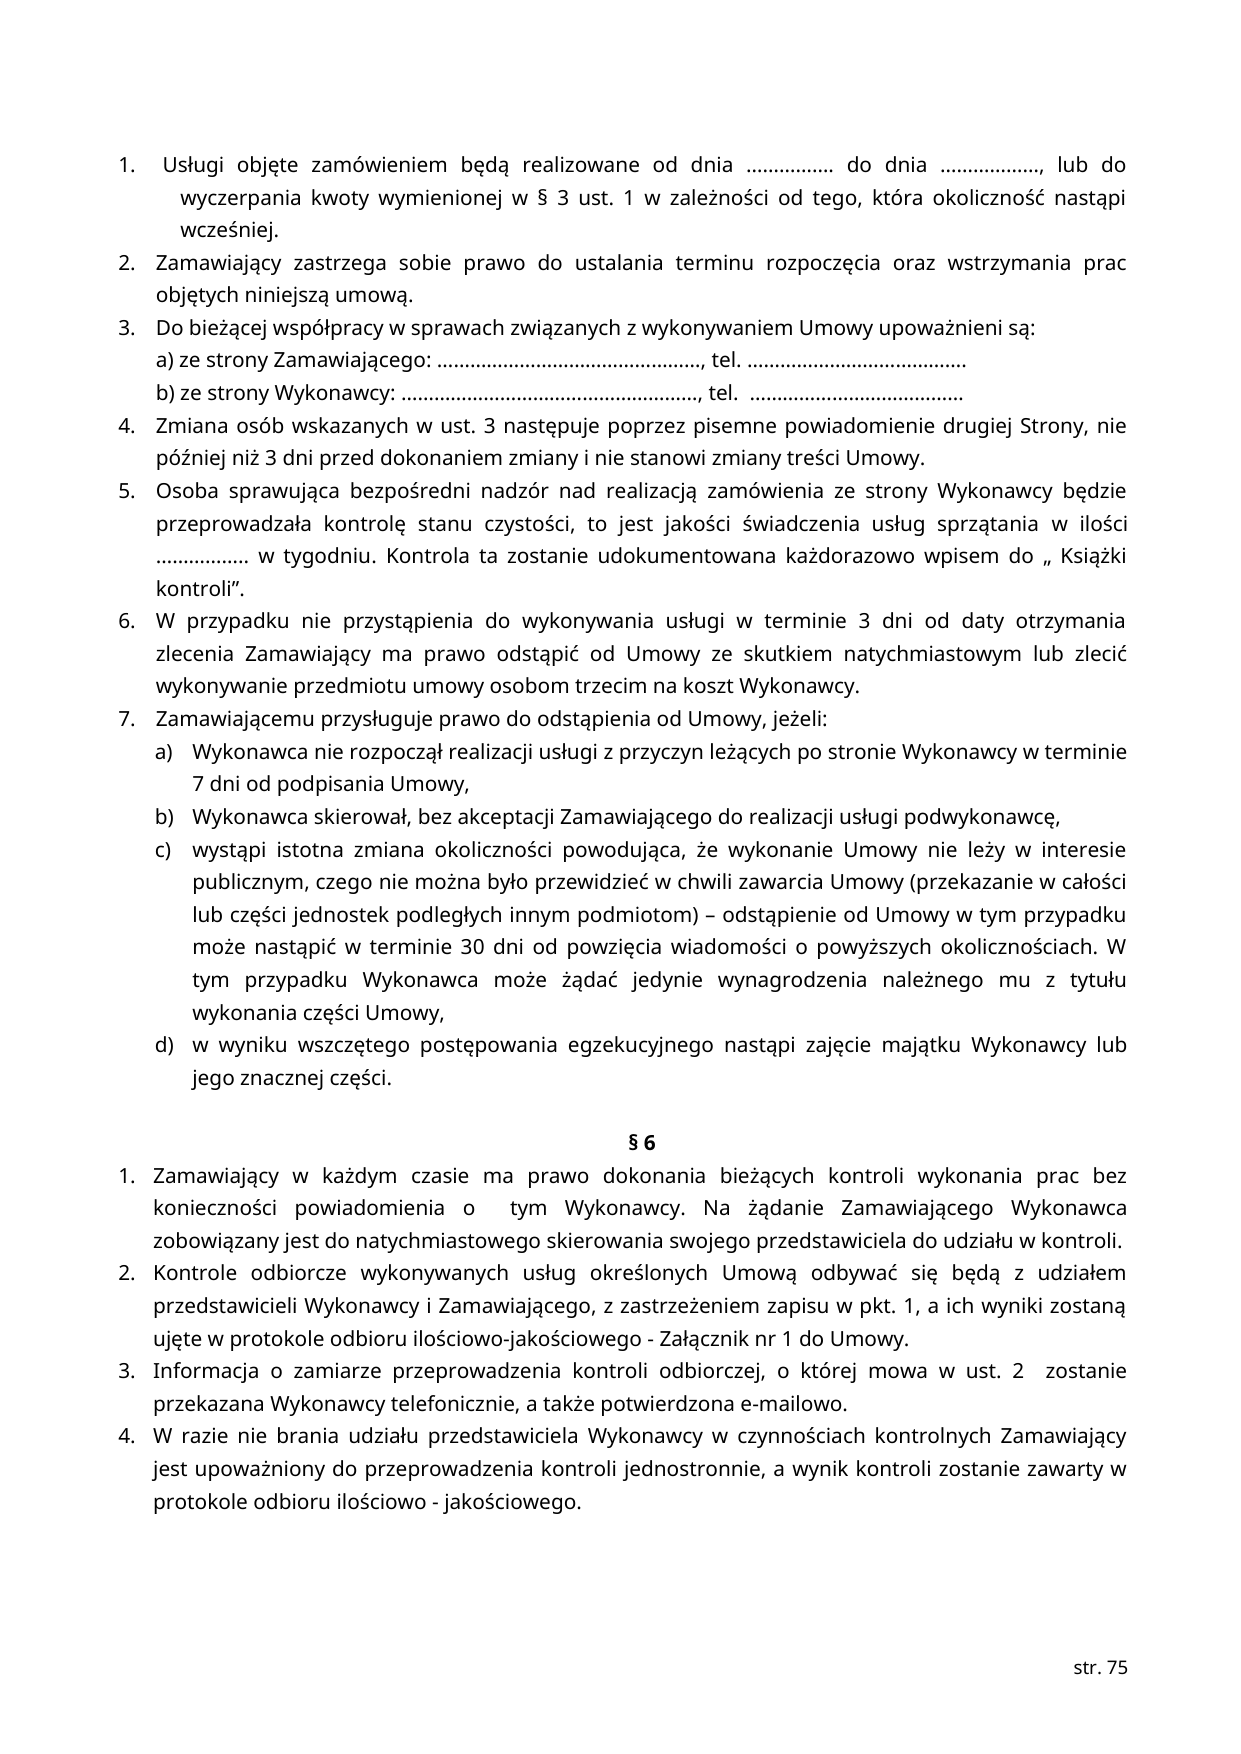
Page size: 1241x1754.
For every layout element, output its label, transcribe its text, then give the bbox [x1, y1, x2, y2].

list Osoba sprawująca bezpośredni nadzór nad realizacją zamówienia ze strony Wykonawcy będzie przeprowadzała kontrolę stanu czystości, to jest jakości świadczenia usług sprzątania w ilości …………….. w tygodniu. Kontrola ta zostanie udokumentowana każdorazowo wpisem do „ Książki kontroli”. [118, 476, 1128, 602]
list Usługi objęte zamówieniem będą realizowane od dnia ……………. do dnia ………………, lub do wyczerpania kwoty wymienionej w § 3 ust. 1 w zależności od tego, która okoliczność nastąpi wcześniej. [118, 150, 1128, 244]
list Do bieżącej współpracy w sprawach związanych z wykonywaniem Umowy upoważnieni są: [118, 313, 1128, 341]
list Zamawiającemu przysługuje prawo do odstąpienia od Umowy, jeżeli: [118, 704, 1128, 733]
list Zamawiający zastrzega sobie prawo do ustalania terminu rozpoczęcia oraz wstrzymania prac objętych niniejszą umową. [118, 248, 1128, 309]
list Wykonawca skierował, bez akceptacji Zamawiającego do realizacji usługi podwykonawcę, [154, 802, 1128, 831]
list Kontrole odbiorcze wykonywanych usług określonych Umową odbywać się będą z udziałem przedstawicieli Wykonawcy i Zamawiającego, z zastrzeżeniem zapisu w pkt. 1, a ich wyniki zostaną ujęte w protokole odbioru ilościowo-jakościowego - Załącznik nr 1 do Umowy. [118, 1258, 1128, 1352]
text b) ze strony Wykonawcy: ………………………………………………, tel. ………………………………… [156, 378, 1128, 407]
list wystąpi istotna zmiana okoliczności powodująca, że wykonanie Umowy nie leży w interesie publicznym, czego nie można było przewidzieć w chwili zawarcia Umowy (przekazanie w całości lub części jednostek podległych innym podmiotom) – odstąpienie od Umowy w tym przypadku może nastąpić w terminie 30 dni od powzięcia wiadomości o powyższych okolicznościach. W tym przypadku Wykonawca może żądać jedynie wynagrodzenia należnego mu z tytułu wykonania części Umowy, [154, 835, 1128, 1026]
list Zamawiający w każdym czasie ma prawo dokonania bieżących kontroli wykonania prac bez konieczności powiadomienia o tym Wykonawcy. Na żądanie Zamawiającego Wykonawca zobowiązany jest do natychmiastowego skierowania swojego przedstawiciela do udziału w kontroli. [118, 1161, 1128, 1254]
list Informacja o zamiarze przeprowadzenia kontroli odbiorczej, o której mowa w ust. 2 zostanie przekazana Wykonawcy telefonicznie, a także potwierdzona e-mailowo. [118, 1356, 1128, 1417]
list w wyniku wszczętego postępowania egzekucyjnego nastąpi zajęcie majątku Wykonawcy lub jego znacznej części. [154, 1030, 1128, 1091]
list Wykonawca nie rozpoczął realizacji usługi z przyczyn leżących po stronie Wykonawcy w terminie 7 dni od podpisania Umowy, [154, 737, 1128, 798]
text § 6 [156, 1128, 1128, 1157]
list Zmiana osób wskazanych w ust. 3 następuje poprzez pisemne powiadomienie drugiej Strony, nie później niż 3 dni przed dokonaniem zmiany i nie stanowi zmiany treści Umowy. [118, 411, 1128, 472]
text a) ze strony Zamawiającego: …………………………………………, tel. …………………………………. [156, 346, 1128, 374]
list W razie nie brania udziału przedstawiciela Wykonawcy w czynnościach kontrolnych Zamawiający jest upoważniony do przeprowadzenia kontroli jednostronnie, a wynik kontroli zostanie zawarty w protokole odbioru ilościowo - jakościowego. [118, 1422, 1128, 1515]
list W przypadku nie przystąpienia do wykonywania usługi w terminie 3 dni od daty otrzymania zlecenia Zamawiający ma prawo odstąpić od Umowy ze skutkiem natychmiastowym lub zlecić wykonywanie przedmiotu umowy osobom trzecim na koszt Wykonawcy. [118, 606, 1128, 700]
